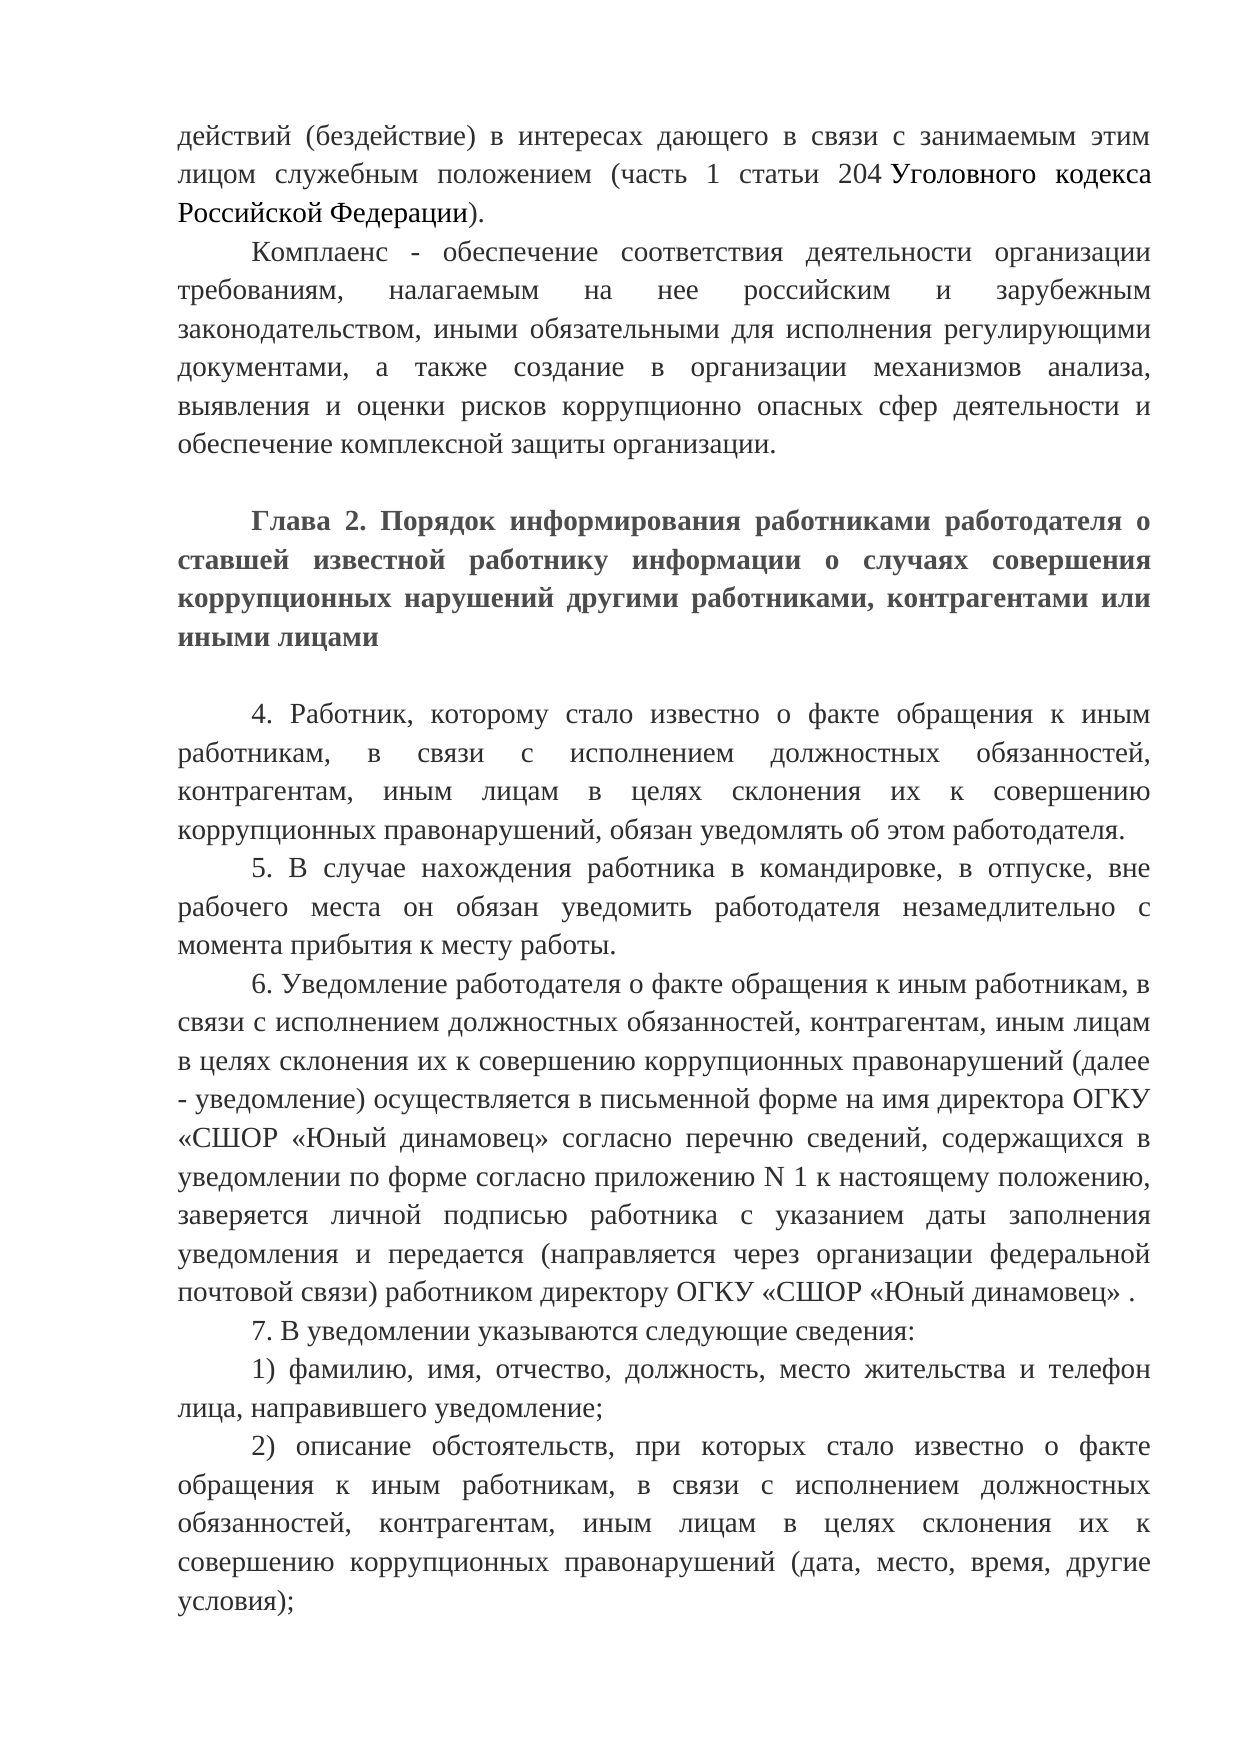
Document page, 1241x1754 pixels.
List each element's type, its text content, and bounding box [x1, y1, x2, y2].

text 4. Работник, которому стало известно о факте обращения к иным работникам, в связи с исполнением должностных обязанностей, контрагентам, иным лицам в целях склонения их к совершению коррупционных правонарушений, обязан уведомлять об этом работодателя. [177, 696, 1152, 845]
text 6. Уведомление работодателя о факте обращения к иным работникам, в связи с исполнением должностных обязанностей, контрагентам, иным лицам в целях склонения их к совершению коррупционных правонарушений (далее - уведомление) осуществляется в письменной форме на имя директора ОГКУ «СШОР «Юный динамовец» согласно перечню сведений, содержащихся в уведомлении по форме согласно приложению N 1 к настоящему положению, заверяется личной подписью работника с указанием даты заполнения уведомления и передается (направляется через организации федеральной почтовой связи) работником директору ОГКУ «СШОР «Юный динамовец» . [177, 966, 1152, 1308]
text 2) описание обстоятельств, при которых стало известно о факте обращения к иным работникам, в связи с исполнением должностных обязанностей, контрагентам, иным лицам в целях склонения их к совершению коррупционных правонарушений (дата, место, время, другие условия); [177, 1428, 1152, 1616]
text 5. В случае нахождения работника в командировке, в отпуске, вне рабочего места он обязан уведомить работодателя незамедлительно с момента прибытия к месту работы. [177, 850, 1152, 961]
text 7. В уведомлении указываются следующие сведения: [177, 1313, 1152, 1346]
text 1) фамилию, имя, отчество, должность, место жительства и телефон лица, направившего уведомление; [177, 1351, 1152, 1423]
text Комплаенс - обеспечение соответствия деятельности организации требованиям, налагаемым на нее российским и зарубежным законодательством, иными обязательными для исполнения регулирующими документами, а также создание в организации механизмов анализа, выявления и оценки рисков коррупционно опасных сфер деятельности и обеспечение комплексной защиты организации. [177, 234, 1152, 460]
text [177, 118, 1152, 229]
text Глава 2. Порядок информирования работниками работодателя о ставшей известной работнику информации о случаях совершения коррупционных нарушений другими работниками, контрагентами или иными лицами [177, 503, 1152, 653]
